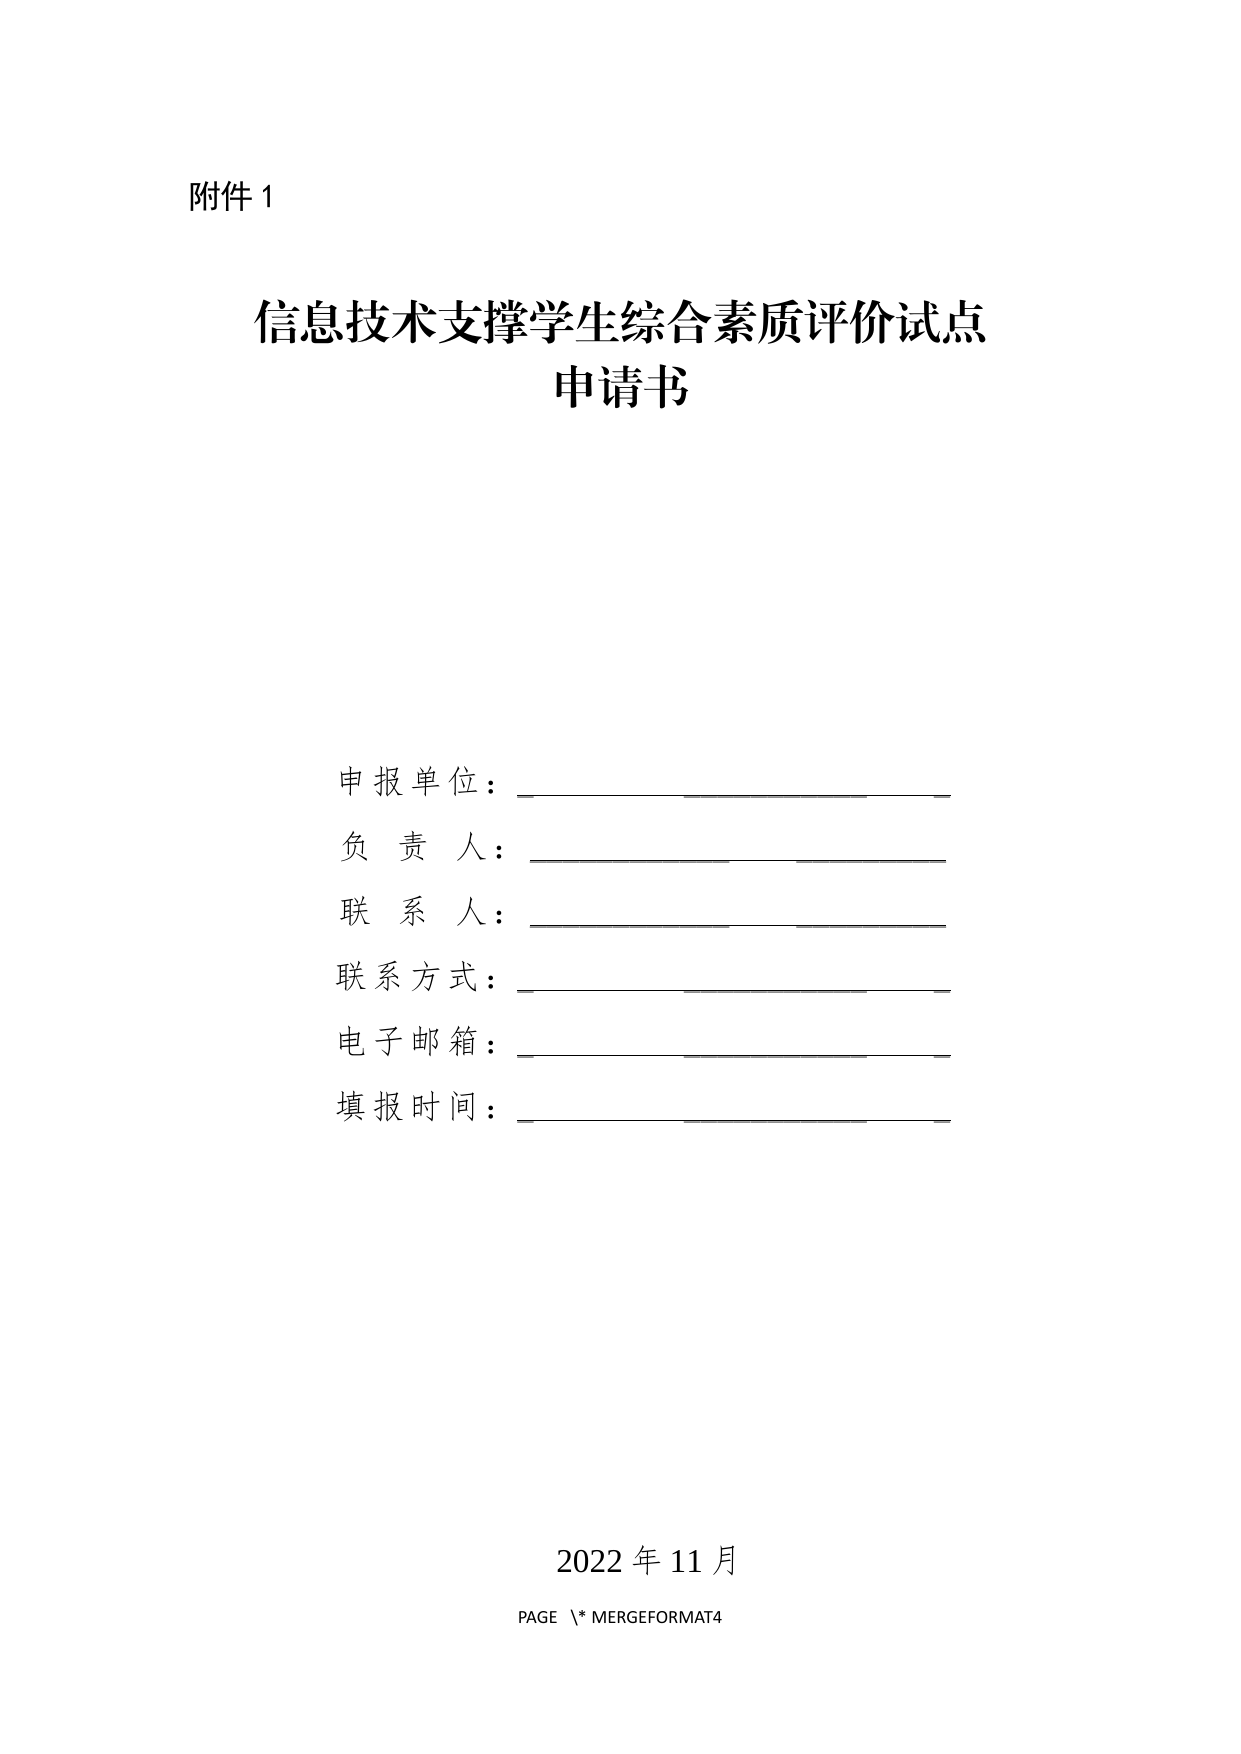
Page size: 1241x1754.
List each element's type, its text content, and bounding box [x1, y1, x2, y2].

text 电子邮箱：_ ___________ _ [187, 1007, 1053, 1072]
text 填报时间：_ ___________ _ [187, 1072, 1053, 1137]
text 负 责 人：____________ _________ [187, 812, 1053, 877]
text 2022年11月 [187, 1527, 1053, 1592]
text 申报单位：_ ___________ _ [187, 747, 1053, 812]
text 联系方式：_ ___________ _ [187, 942, 1053, 1007]
text 信息技术支撑学生综合素质评价试点 [187, 292, 1053, 357]
text 联 系 人：____________ _________ [187, 877, 1053, 942]
text 申请书 [187, 357, 1053, 422]
text 附件1 [187, 162, 1053, 227]
